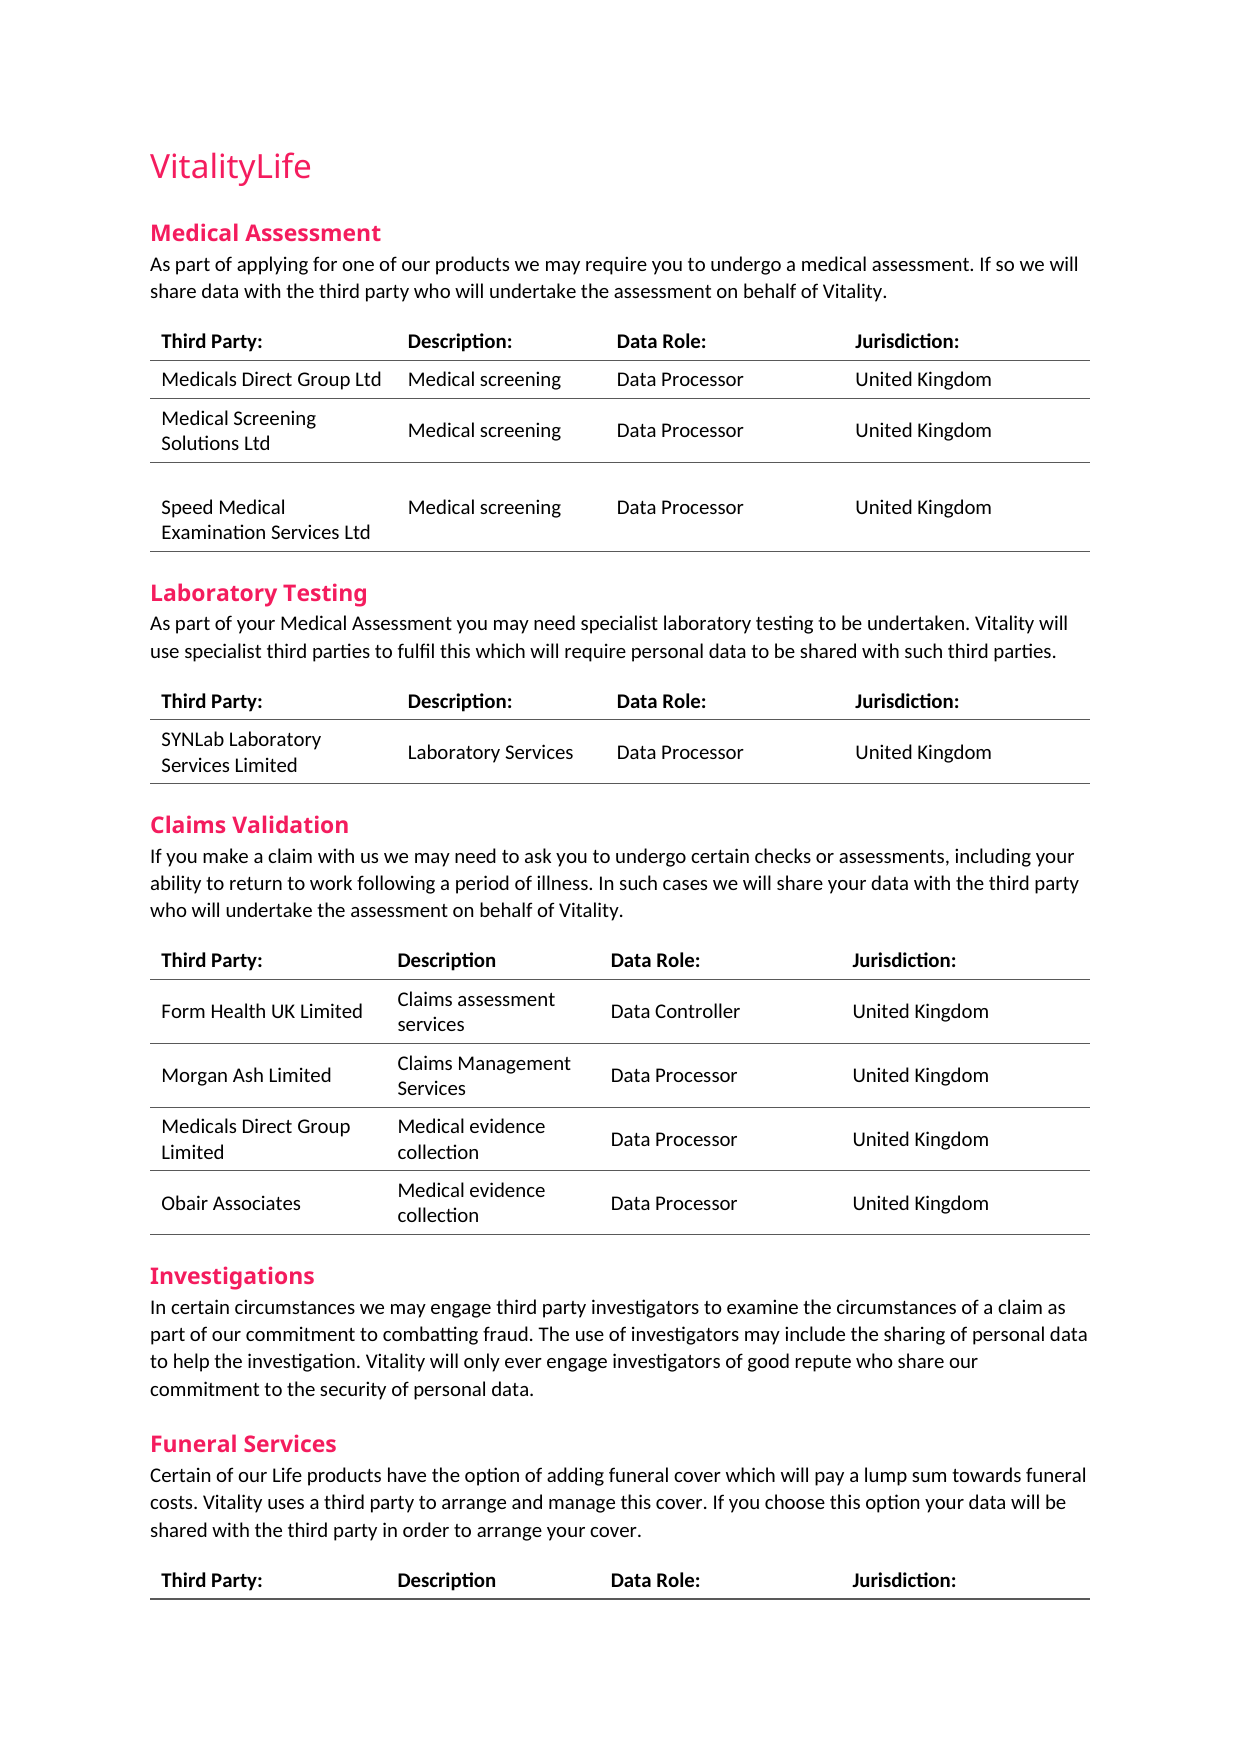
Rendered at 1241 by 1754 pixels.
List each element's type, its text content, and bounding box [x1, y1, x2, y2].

table_cell Data Processor [605, 463, 844, 551]
subtitle Medical Assessment [150, 217, 1090, 248]
table_cell Medical screening [396, 399, 605, 462]
table_header Third Party: [150, 322, 396, 359]
subtitle Funeral Services [150, 1428, 1090, 1460]
table_cell Medical evidence collection [386, 1171, 599, 1234]
table_cell Obair Associates [150, 1171, 386, 1234]
table_cell Data Processor [599, 1171, 841, 1234]
table_header Description [386, 1561, 599, 1598]
table_cell Morgan Ash Limited [150, 1044, 386, 1107]
table_cell Medicals Direct Group Limited [150, 1108, 386, 1170]
table_header Jurisdiction: [841, 942, 1090, 979]
table_cell Data Processor [599, 1044, 841, 1107]
table_header Third Party: [150, 1561, 386, 1598]
table_header Third Party: [150, 942, 386, 979]
table_cell United Kingdom [841, 1171, 1090, 1234]
table_cell United Kingdom [841, 1108, 1090, 1170]
table_cell United Kingdom [844, 463, 1090, 551]
text In certain circumstances we may engage third party investigators to examine the circumstances of a claim as part of our commitment to combatting fraud. The use of investigators may include the sharing of personal data to help the investigation. Vitality will only ever engage investigators of good repute who share our commitment to the security of personal data. [150, 1294, 1090, 1401]
table_cell Medical Screening Solutions Ltd [150, 399, 396, 462]
table_cell United Kingdom [841, 1044, 1090, 1107]
table_cell Claims Management Services [386, 1044, 599, 1107]
table_header Data Role: [605, 322, 844, 359]
text As part of applying for one of our products we may require you to undergo a medical assessment. If so we will share data with the third party who will undertake the assessment on behalf of Vitality. [150, 251, 1090, 304]
subtitle VitalityLife [150, 143, 1090, 188]
table_cell Medical evidence collection [386, 1108, 599, 1170]
table_cell United Kingdom [844, 720, 1090, 783]
text Certain of our Life products have the option of adding funeral cover which will pay a lump sum towards funeral costs. Vitality uses a third party to arrange and manage this cover. If you choose this option your data will be shared with the third party in order to arrange your cover. [150, 1462, 1090, 1542]
table_header Data Role: [599, 1561, 841, 1598]
table_header Description [386, 942, 599, 979]
table_cell Data Processor [605, 361, 844, 398]
table_cell Medicals Direct Group Ltd [150, 361, 396, 398]
table_cell SYNLab Laboratory Services Limited [150, 720, 396, 783]
table_cell Claims assessment services [386, 980, 599, 1043]
table_header Jurisdiction: [844, 682, 1090, 719]
table_cell Data Processor [605, 399, 844, 462]
table_header Data Role: [599, 942, 841, 979]
subtitle Laboratory Testing [150, 577, 1090, 608]
table_header Jurisdiction: [841, 1561, 1090, 1598]
table_header Jurisdiction: [844, 322, 1090, 359]
table_cell Data Processor [599, 1108, 841, 1170]
table_cell Data Controller [599, 980, 841, 1043]
table_cell Form Health UK Limited [150, 980, 386, 1043]
table_cell United Kingdom [841, 980, 1090, 1043]
table_cell Data Processor [605, 720, 844, 783]
text As part of your Medical Assessment you may need specialist laboratory testing to be undertaken. Vitality will use specialist third parties to fulfil this which will require personal data to be shared with such third parties. [150, 611, 1090, 663]
subtitle Claims Validation [150, 809, 1090, 840]
table_cell Medical screening [396, 463, 605, 551]
table_cell United Kingdom [844, 399, 1090, 462]
table_cell Laboratory Services [396, 720, 605, 783]
table_header Description: [396, 322, 605, 359]
table_cell United Kingdom [844, 361, 1090, 398]
table_header Description: [396, 682, 605, 719]
text If you make a claim with us we may need to ask you to undergo certain checks or assessments, including your ability to return to work following a period of illness. In such cases we will share your data with the third party who will undertake the assessment on behalf of Vitality. [150, 843, 1090, 923]
table_header Third Party: [150, 682, 396, 719]
table_cell Medical screening [396, 361, 605, 398]
subtitle Investigations [150, 1260, 1090, 1291]
table_cell Speed Medical Examination Services Ltd [150, 463, 396, 551]
table_header Data Role: [605, 682, 844, 719]
